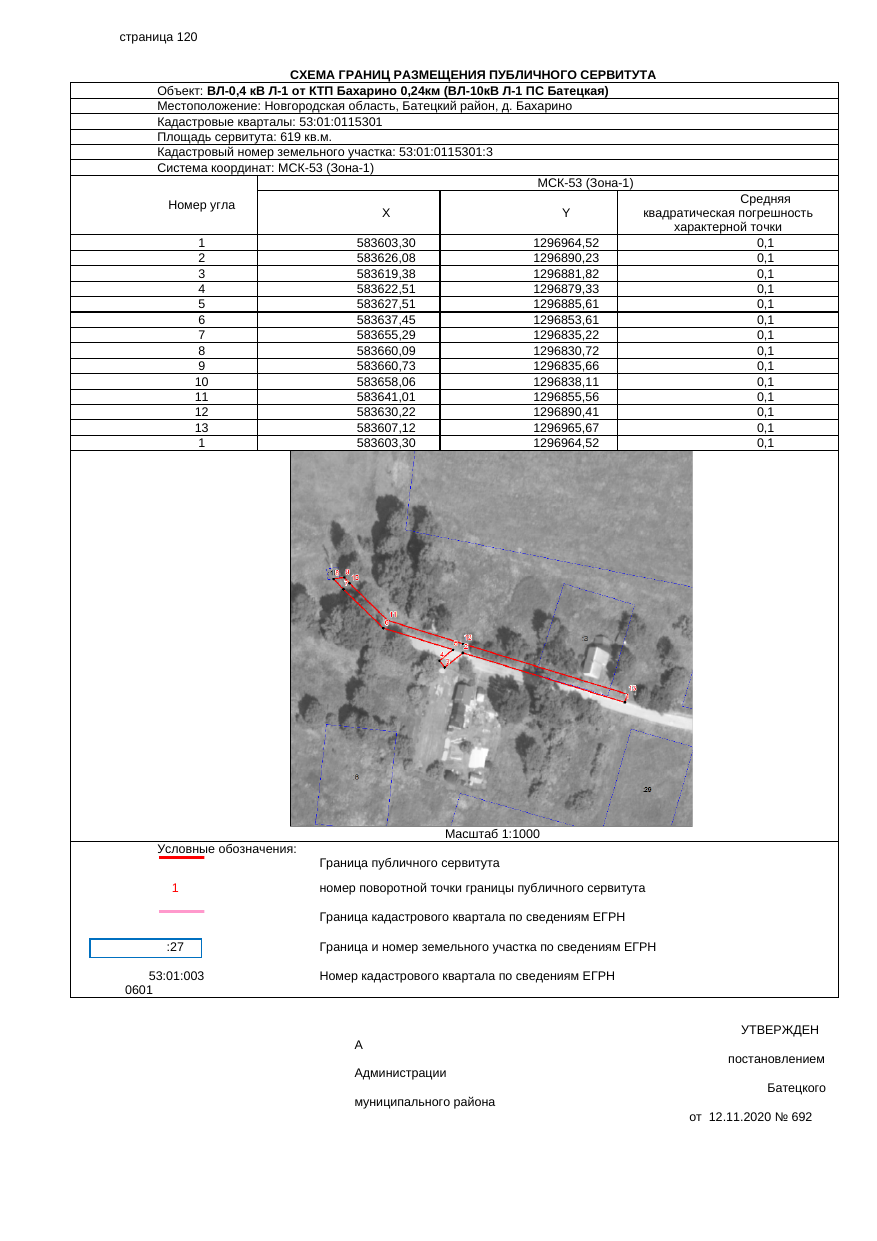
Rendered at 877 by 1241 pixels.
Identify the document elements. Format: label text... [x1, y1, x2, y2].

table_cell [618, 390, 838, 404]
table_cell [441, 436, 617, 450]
text Схема границ размещения публичного сервитута [44, 68, 827, 82]
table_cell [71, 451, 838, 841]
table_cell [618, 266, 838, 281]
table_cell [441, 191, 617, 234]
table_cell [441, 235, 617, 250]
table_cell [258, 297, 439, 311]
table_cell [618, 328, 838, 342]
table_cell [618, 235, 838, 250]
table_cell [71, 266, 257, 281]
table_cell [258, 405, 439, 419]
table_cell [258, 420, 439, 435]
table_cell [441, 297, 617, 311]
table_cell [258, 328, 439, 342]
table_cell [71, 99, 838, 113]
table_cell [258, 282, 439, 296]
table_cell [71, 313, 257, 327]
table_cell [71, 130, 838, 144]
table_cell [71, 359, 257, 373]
text от 12.11.2020 № 692 [354, 1109, 827, 1123]
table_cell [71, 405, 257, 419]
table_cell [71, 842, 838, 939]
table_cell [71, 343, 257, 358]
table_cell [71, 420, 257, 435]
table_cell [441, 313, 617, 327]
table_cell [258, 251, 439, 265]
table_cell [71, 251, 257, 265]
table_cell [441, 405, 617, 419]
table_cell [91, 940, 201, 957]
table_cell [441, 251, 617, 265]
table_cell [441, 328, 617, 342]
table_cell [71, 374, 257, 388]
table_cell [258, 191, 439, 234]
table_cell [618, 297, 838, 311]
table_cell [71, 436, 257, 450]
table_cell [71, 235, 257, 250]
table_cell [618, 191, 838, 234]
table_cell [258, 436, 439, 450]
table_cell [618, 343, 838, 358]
text постановлением Администрации [354, 1052, 827, 1080]
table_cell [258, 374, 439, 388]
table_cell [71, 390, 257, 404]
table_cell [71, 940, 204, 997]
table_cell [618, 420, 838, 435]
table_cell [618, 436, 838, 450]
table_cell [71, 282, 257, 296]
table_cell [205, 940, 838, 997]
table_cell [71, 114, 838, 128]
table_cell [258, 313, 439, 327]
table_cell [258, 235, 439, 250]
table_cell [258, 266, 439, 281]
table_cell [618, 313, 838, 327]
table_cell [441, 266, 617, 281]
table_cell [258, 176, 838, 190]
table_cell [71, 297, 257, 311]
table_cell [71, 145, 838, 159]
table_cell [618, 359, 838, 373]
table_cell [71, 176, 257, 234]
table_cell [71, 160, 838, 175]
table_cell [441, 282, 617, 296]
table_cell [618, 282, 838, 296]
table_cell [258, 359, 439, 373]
text Батецкого муниципального района [354, 1080, 827, 1109]
text УТВЕРЖДЕНА [354, 1023, 827, 1052]
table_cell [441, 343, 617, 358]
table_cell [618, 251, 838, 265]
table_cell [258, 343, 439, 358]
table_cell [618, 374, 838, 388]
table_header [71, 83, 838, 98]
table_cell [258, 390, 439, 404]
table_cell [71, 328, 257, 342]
picture [289, 451, 693, 827]
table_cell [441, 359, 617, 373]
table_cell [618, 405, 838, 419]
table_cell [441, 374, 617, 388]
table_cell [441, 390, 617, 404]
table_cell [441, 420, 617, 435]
